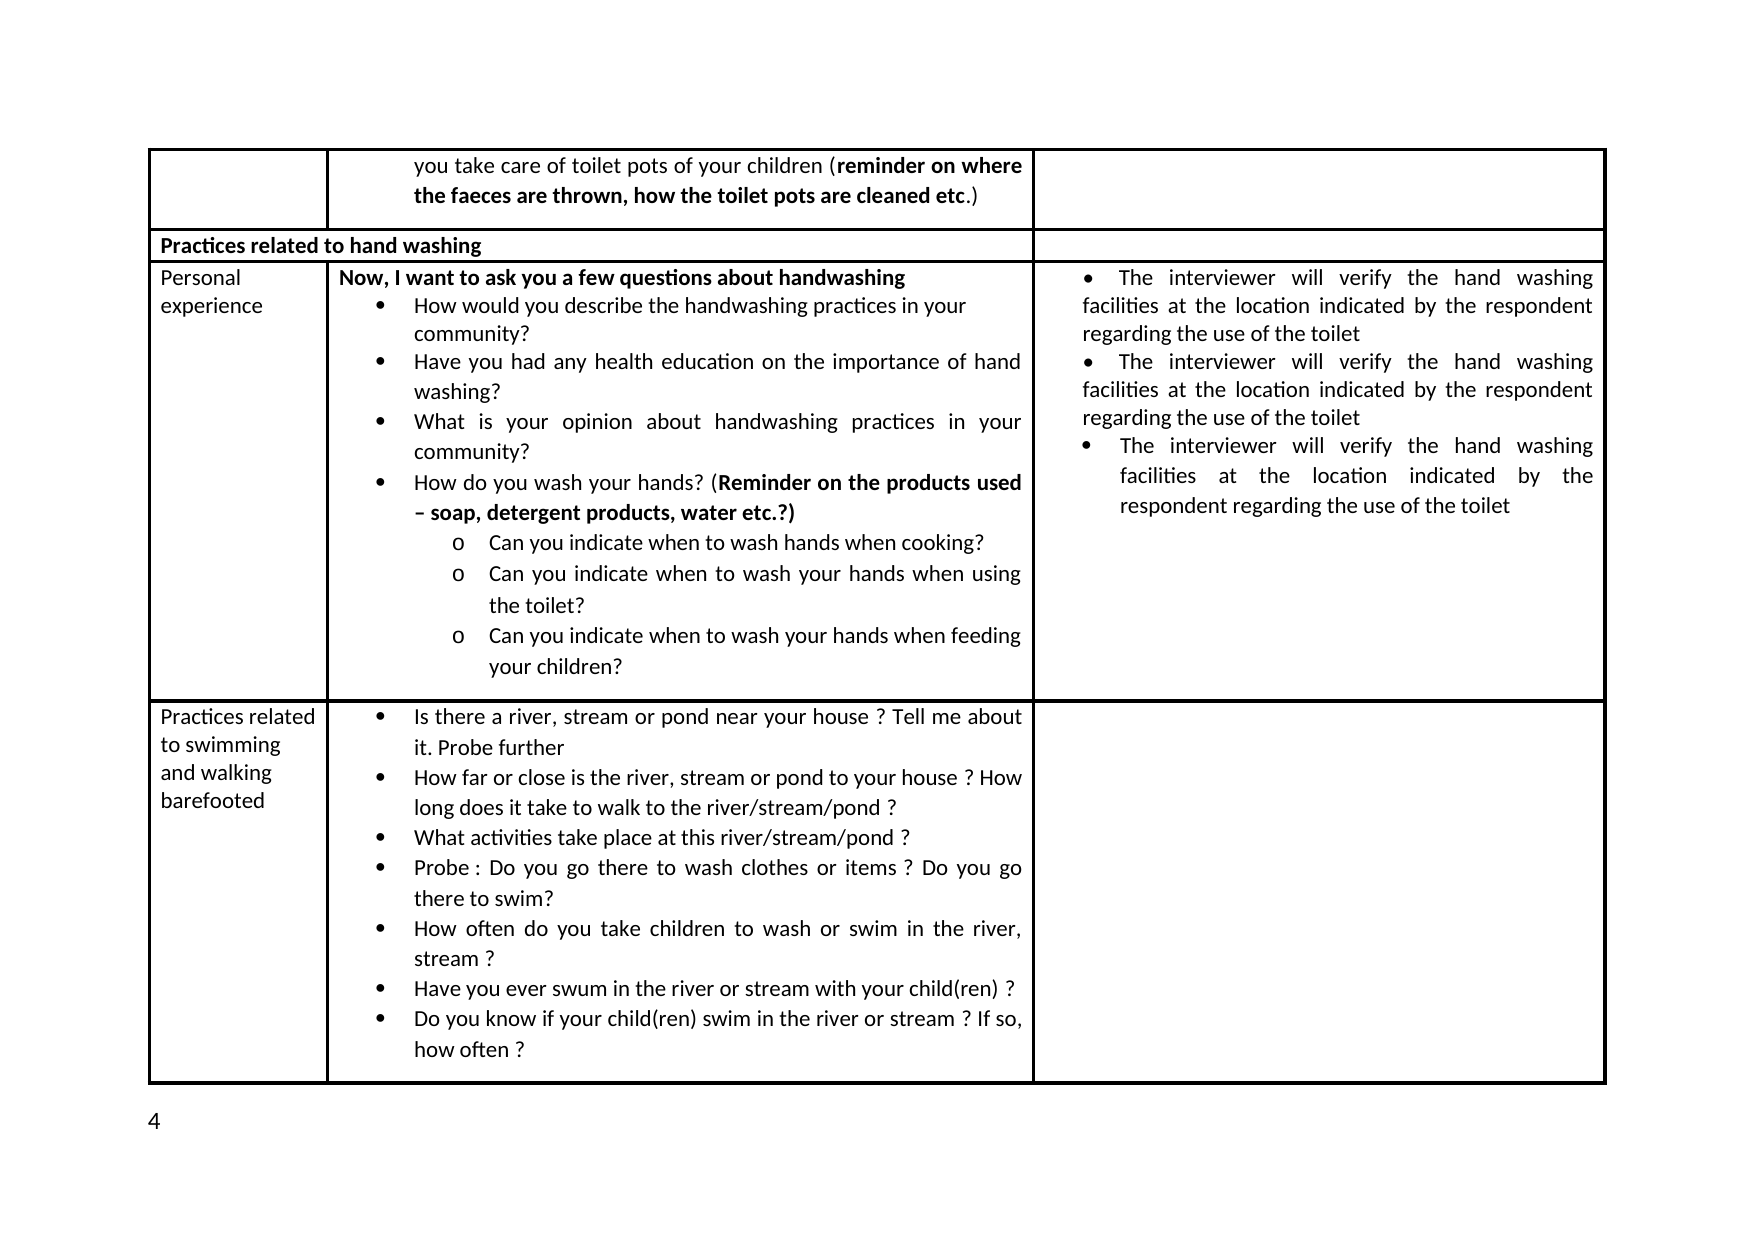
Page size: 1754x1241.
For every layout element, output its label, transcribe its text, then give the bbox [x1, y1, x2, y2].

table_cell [329, 151, 1032, 228]
table_cell • The interviewer will verify the hand washing facilities at the location indicated by the respondent regarding the use of the toilet • The interviewer will verify the hand washing facilities at the location indicated by the respondent regarding the use of the toilet The interviewer will verify the hand washing facilities at the location indicated by the respondent regarding the use of the toilet [1035, 263, 1603, 699]
table_cell [1035, 703, 1603, 1081]
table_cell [329, 703, 1032, 1081]
table_cell Practices related to hand washing [151, 231, 1032, 260]
table_cell [1035, 151, 1603, 228]
table_cell Personal experience [151, 263, 326, 699]
table_cell [1035, 231, 1603, 260]
table_cell Now, I want to ask you a few questions about handwashing How would you describe the handwashing practices in your community? Have you had any health education on the importance of hand washing? What is your opinion about handwashing practices in your community? How do you wash your hands? (Reminder on the products used – soap, detergent products, water etc.?) Can you indicate when to wash hands when cooking? Can you indicate when to wash your hands when using the toilet? Can you indicate when to wash your hands when feeding your children? [329, 263, 1032, 699]
table_cell [151, 151, 326, 228]
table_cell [151, 703, 326, 1081]
